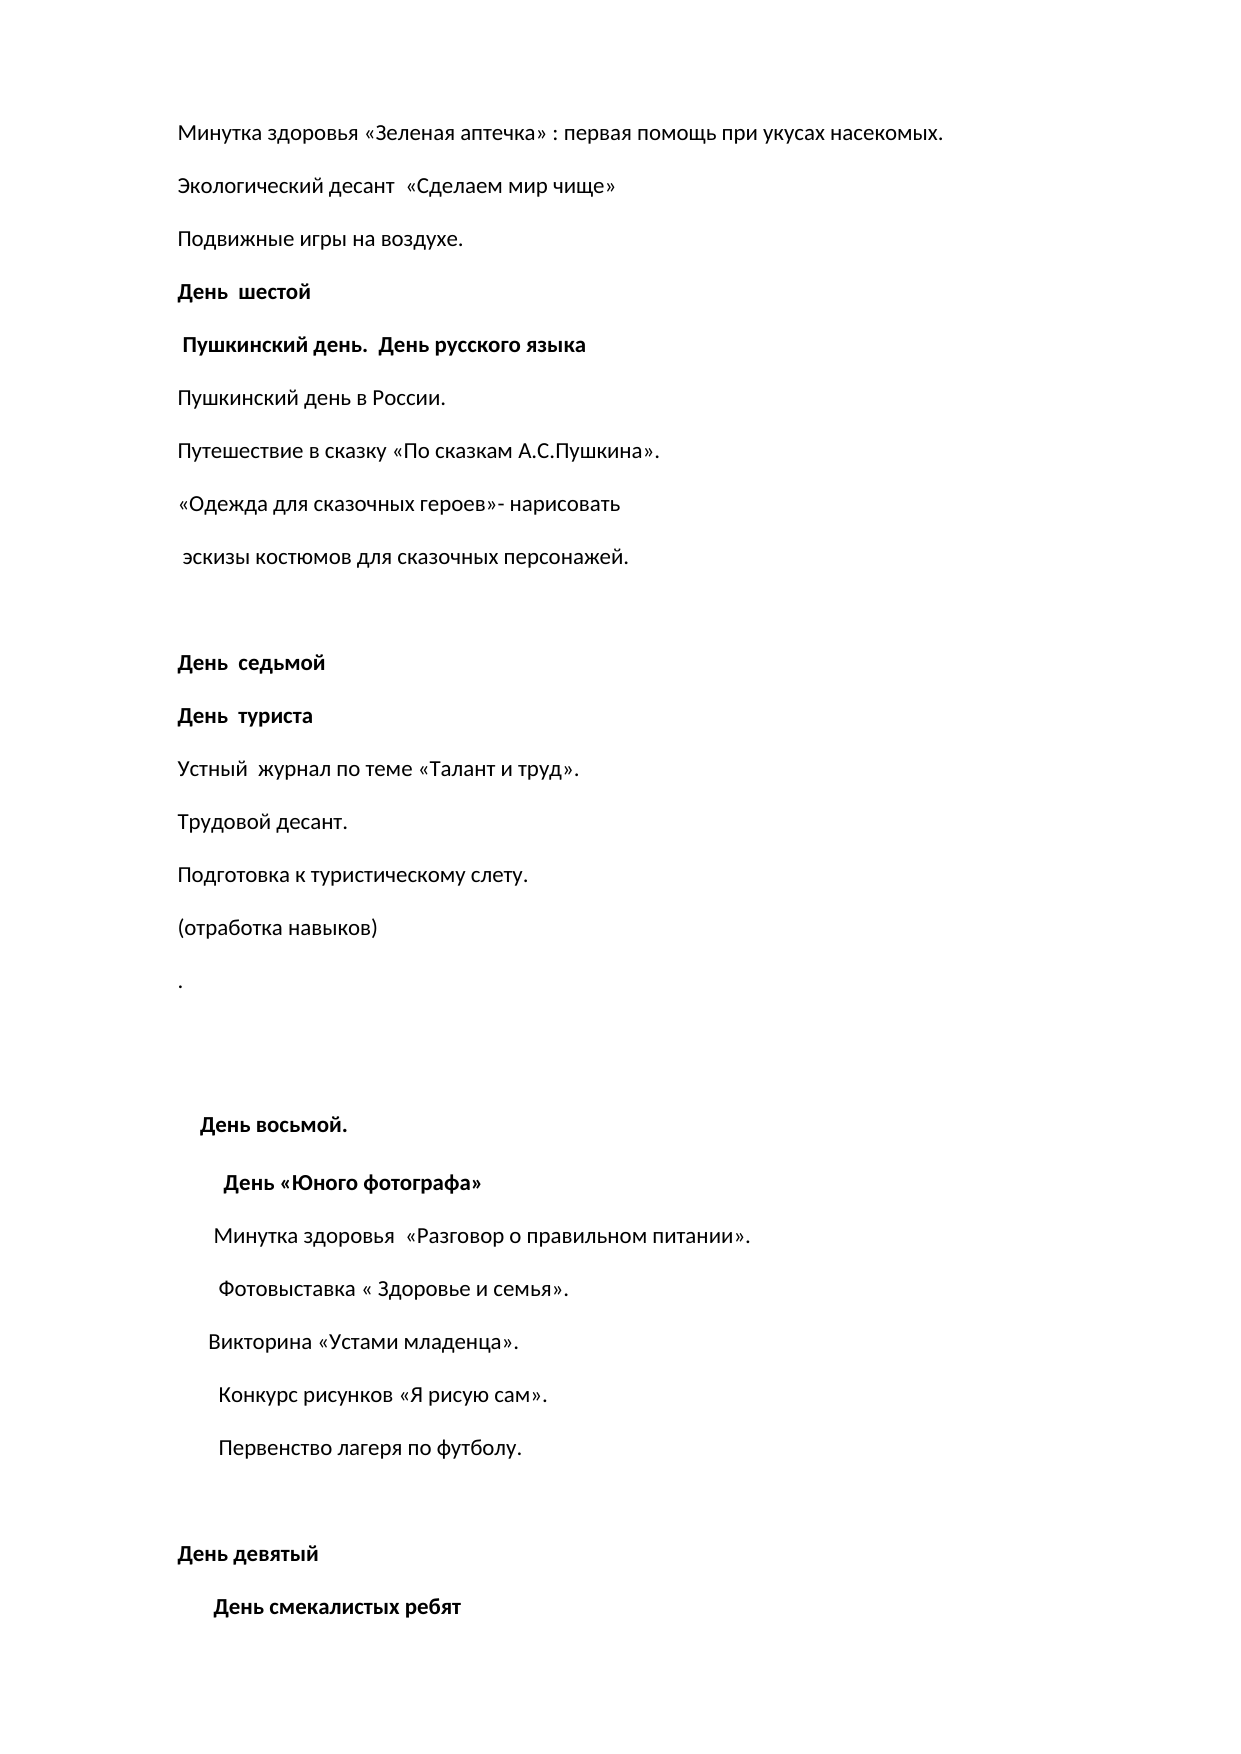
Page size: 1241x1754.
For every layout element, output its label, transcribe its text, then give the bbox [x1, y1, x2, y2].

text Экологический десант «Сделаем мир чище» [177, 171, 1152, 199]
text День «Юного фотографа» [177, 1168, 1152, 1196]
text эскизы костюмов для сказочных персонажей. [177, 542, 1152, 570]
text Викторина «Устами младенца». [177, 1327, 1152, 1355]
text Подвижные игры на воздухе. [177, 224, 1152, 252]
text Трудовой десант. [177, 807, 1152, 835]
text Устный журнал по теме «Талант и труд». [177, 754, 1152, 782]
text . [177, 966, 1152, 994]
text «Одежда для сказочных героев»- нарисовать [177, 489, 1152, 517]
text День шестой [177, 277, 1152, 305]
text (отработка навыков) [177, 913, 1152, 941]
text День седьмой [177, 648, 1152, 676]
text Конкурс рисунков «Я рисую сам». [177, 1380, 1152, 1408]
text Путешествие в сказку «По сказкам А.С.Пушкина». [177, 436, 1152, 464]
text День туриста [177, 701, 1152, 729]
text Фотовыставка « Здоровье и семья». [177, 1274, 1152, 1302]
text Первенство лагеря по футболу. [177, 1433, 1152, 1461]
text День смекалистых ребят [177, 1592, 1152, 1621]
text Пушкинский день в России. [177, 383, 1152, 411]
text Минутка здоровья «Разговор о правильном питании». [177, 1221, 1152, 1249]
text День восьмой. [177, 1110, 1152, 1138]
text Пушкинский день. День русского языка [177, 330, 1152, 358]
text День девятый [177, 1539, 1152, 1567]
text Минутка здоровья «Зеленая аптечка» : первая помощь при укусах насекомых. [177, 118, 1152, 146]
text Подготовка к туристическому слету. [177, 860, 1152, 888]
